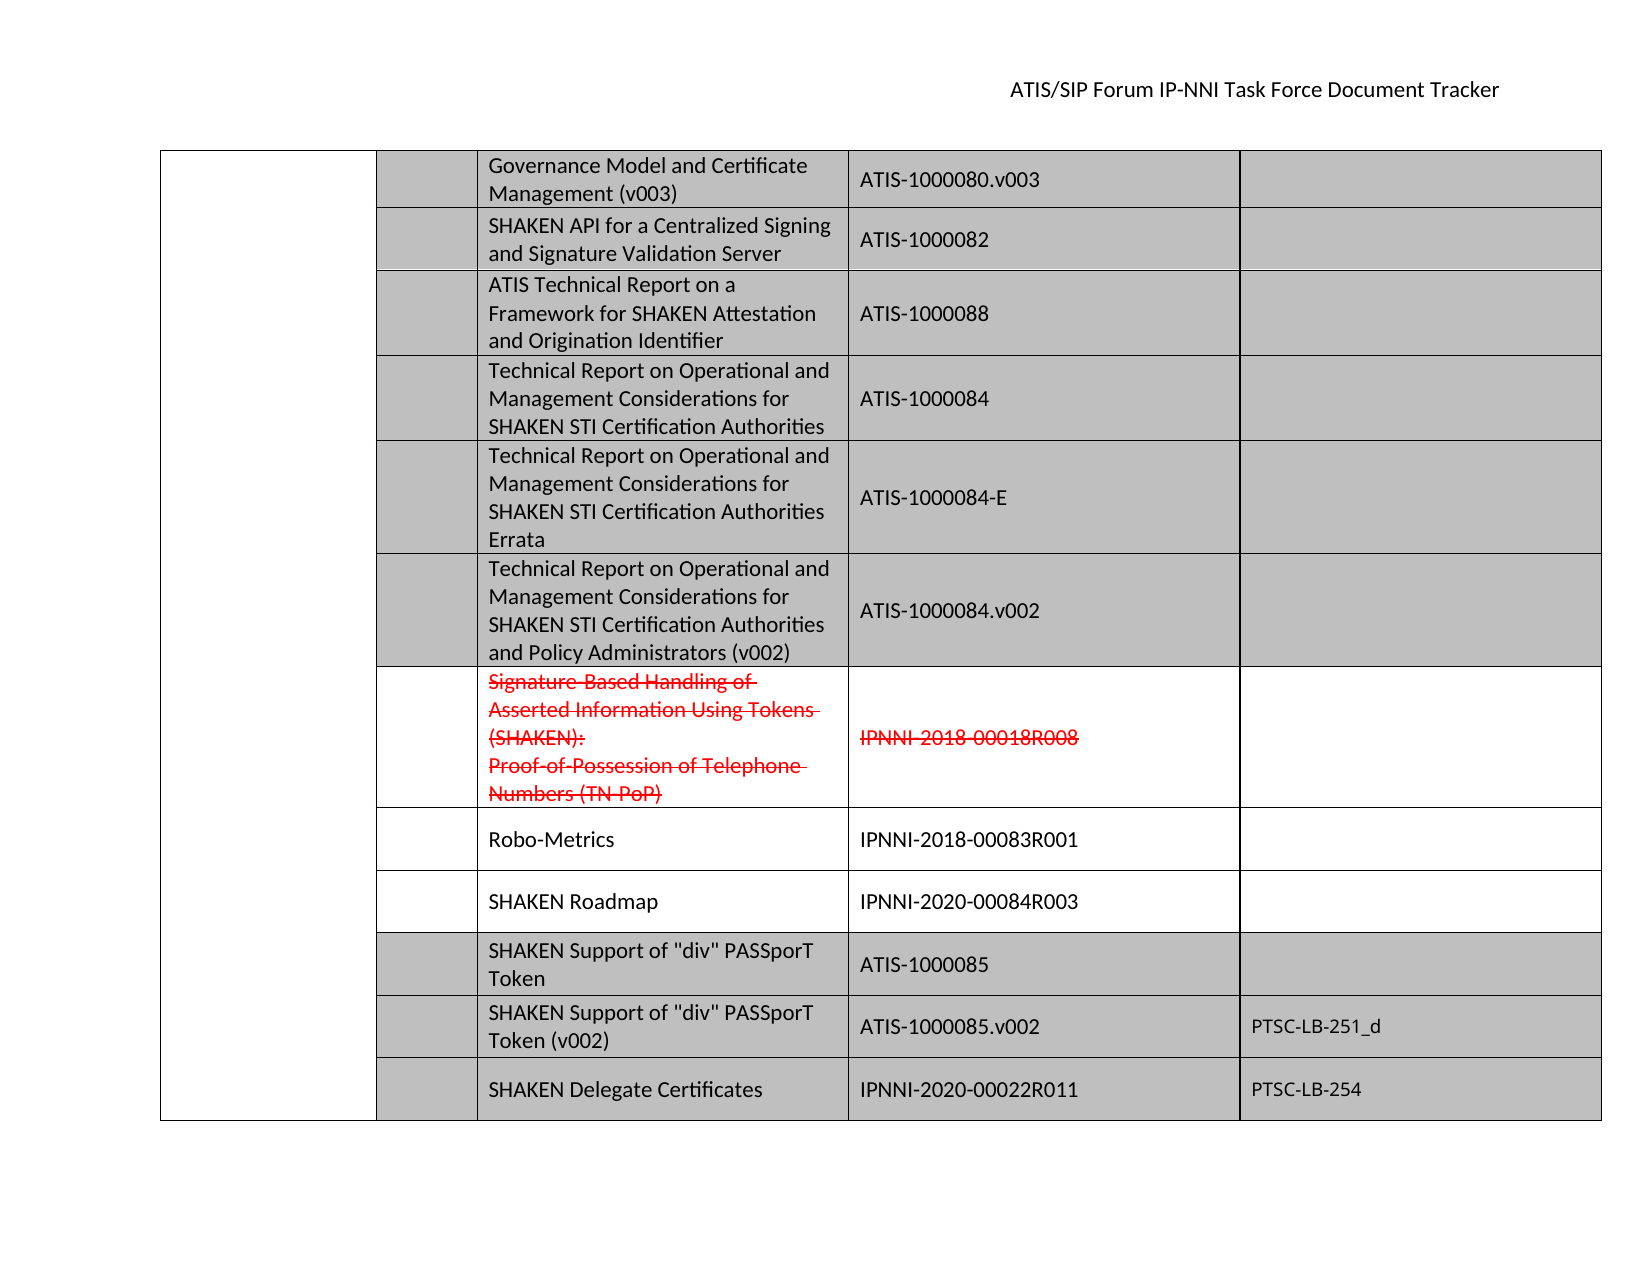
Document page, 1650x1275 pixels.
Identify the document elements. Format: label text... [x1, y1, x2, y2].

table_cell [377, 933, 477, 995]
table_cell [377, 808, 477, 870]
table_cell [1241, 356, 1601, 440]
table_cell IPNNI-2018-00018R008 [849, 667, 1239, 807]
table_cell [377, 871, 477, 932]
table_cell [1241, 151, 1601, 207]
table_cell [377, 1058, 477, 1120]
table_cell [377, 271, 477, 355]
table_cell [377, 208, 477, 269]
table_cell ATIS-1000088 [849, 271, 1239, 355]
table_cell [1241, 441, 1601, 553]
table_cell [1241, 554, 1601, 666]
table_cell ATIS-1000084-E [849, 441, 1239, 553]
table_cell Signature-Based Handling of Asserted Information Using Tokens (SHAKEN): Proof-of-Possession of Telephone Numbers (TN-PoP) [478, 667, 848, 807]
table_cell SHAKEN Support of "div" PASSporT Token [478, 933, 848, 995]
table_cell ATIS Technical Report on a Framework for SHAKEN Attestation and Origination Identifier [478, 271, 848, 355]
table_cell ATIS-1000084 [849, 356, 1239, 440]
table_cell SHAKEN API for a Centralized Signing and Signature Validation Server [478, 208, 848, 269]
table_cell [1241, 871, 1601, 932]
table_cell [377, 996, 477, 1057]
table_cell [1241, 808, 1601, 870]
table_cell PTSC-LB-254 [1241, 1058, 1601, 1120]
table_cell IPNNI-2020-00022R011 [849, 1058, 1239, 1120]
table_cell SHAKEN Delegate Certificates [478, 1058, 848, 1120]
table_cell ATIS-1000085.v002 [849, 996, 1239, 1057]
table_cell Technical Report on Operational and Management Considerations for SHAKEN STI Certification Authorities [478, 356, 848, 440]
table_cell ATIS-1000082 [849, 208, 1239, 269]
table_cell Robo-Metrics [478, 808, 848, 870]
table_cell ATIS-1000085 [849, 933, 1239, 995]
table_cell [1241, 667, 1601, 807]
table_cell [1241, 933, 1601, 995]
table_cell IPNNI-2020-00084R003 [849, 871, 1239, 932]
table_cell [1241, 271, 1601, 355]
table_cell Technical Report on Operational and Management Considerations for SHAKEN STI Certification Authorities and Policy Administrators (v002) [478, 554, 848, 666]
table_cell [377, 554, 477, 666]
table_cell SHAKEN Support of "div" PASSporT Token (v002) [478, 996, 848, 1057]
table_cell Governance Model and Certificate Management (v003) [478, 151, 848, 207]
table_cell ATIS-1000080.v003 [849, 151, 1239, 207]
table_cell ATIS-1000084.v002 [849, 554, 1239, 666]
table_cell IPNNI-2018-00083R001 [849, 808, 1239, 870]
table_cell [377, 441, 477, 553]
table_cell [377, 151, 477, 207]
table_cell SHAKEN Roadmap [478, 871, 848, 932]
table_cell [377, 356, 477, 440]
table_cell [377, 667, 477, 807]
table_cell PTSC-LB-251_d [1241, 996, 1601, 1057]
table_cell [1241, 208, 1601, 269]
table_cell Technical Report on Operational and Management Considerations for SHAKEN STI Certification Authorities Errata [478, 441, 848, 553]
